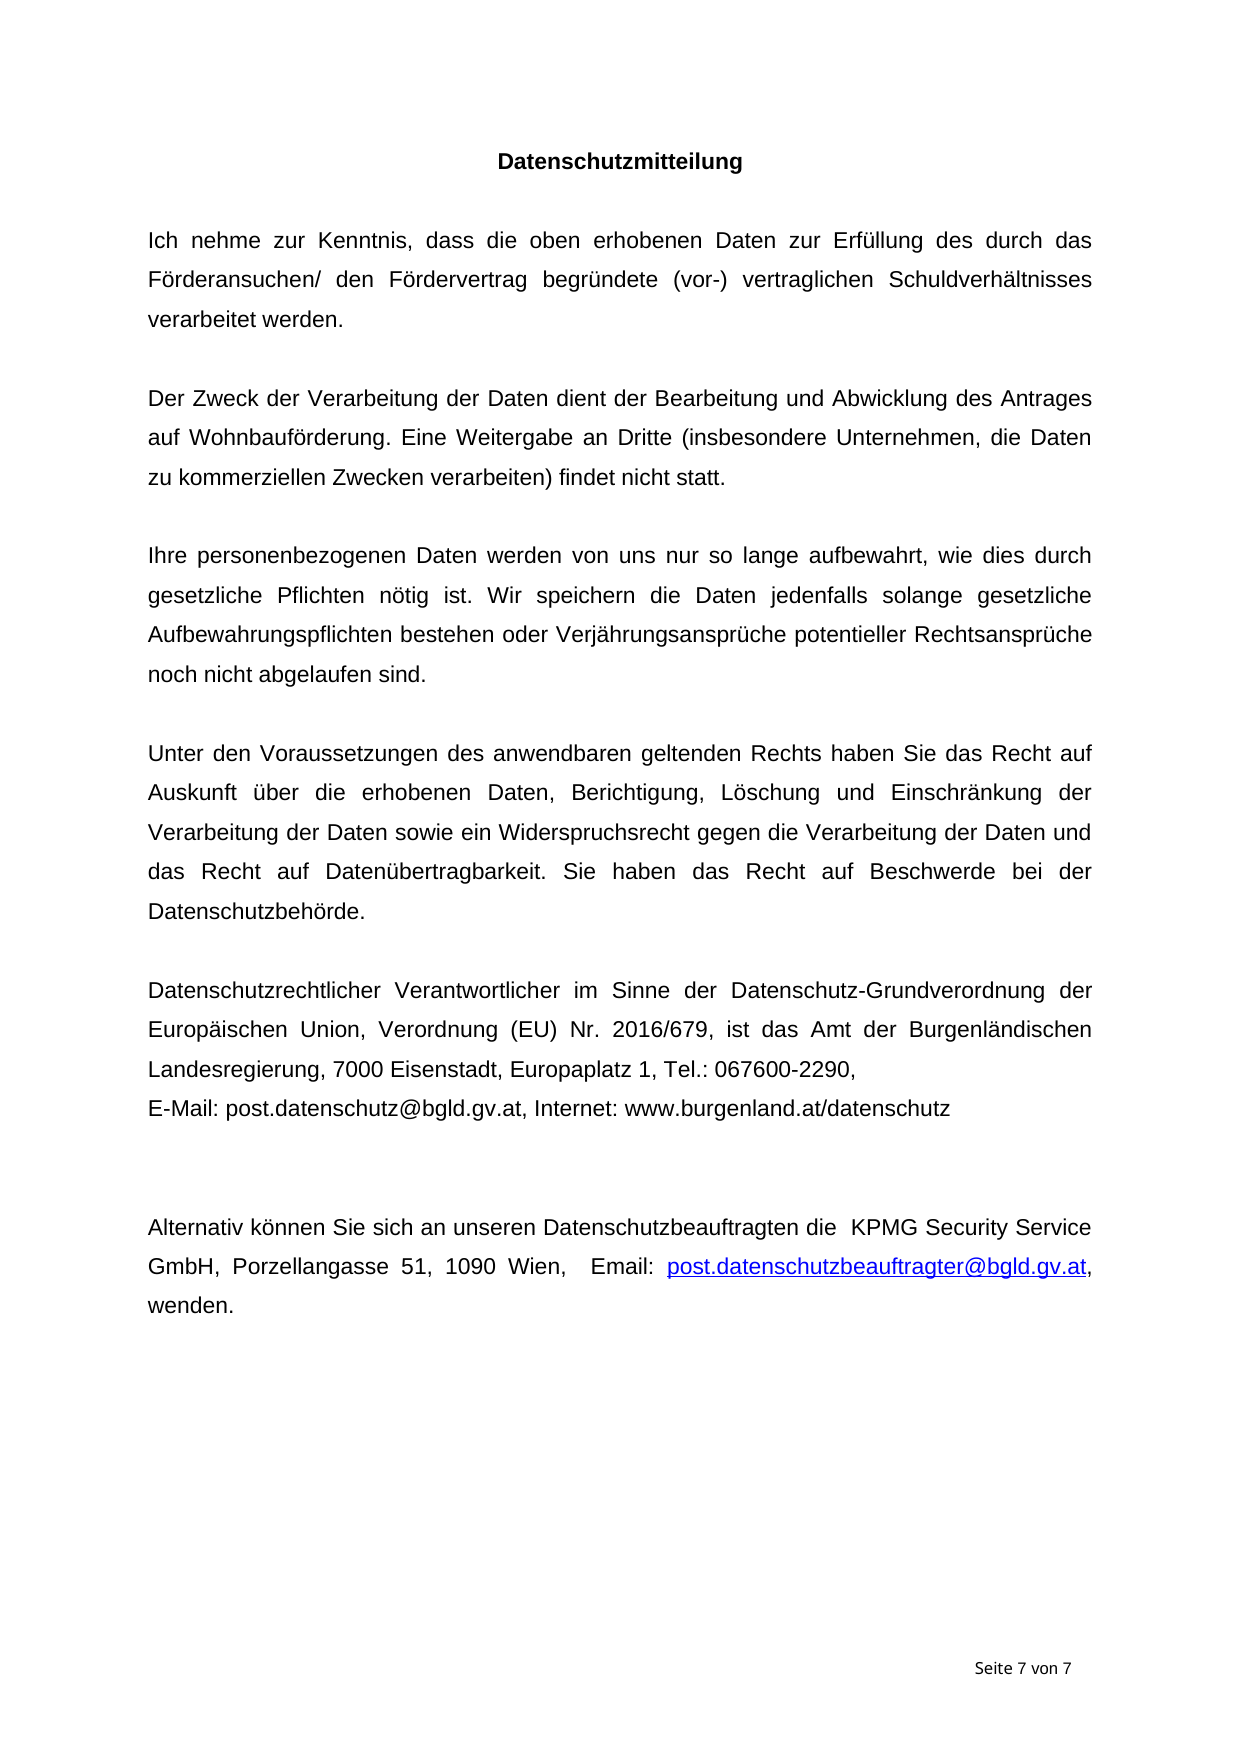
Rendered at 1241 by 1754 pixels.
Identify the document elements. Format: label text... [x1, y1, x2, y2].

text Alternativ können Sie sich an unseren Datenschutzbeauftragten die KPMG Security Service GmbH, Porzellangasse 51, 1090 Wien, Email: post.datenschutzbeauftragter@bgld.gv.at, wenden. [148, 1213, 1093, 1319]
text Unter den Voraussetzungen des anwendbaren geltenden Rechts haben Sie das Recht auf Auskunft über die erhobenen Daten, Berichtigung, Löschung und Einschränkung der Verarbeitung der Daten sowie ein Widerspruchsrecht gegen die Verarbeitung der Daten und das Recht auf Datenübertragbarkeit. Sie haben das Recht auf Beschwerde bei der Datenschutzbehörde. [148, 740, 1093, 924]
text Datenschutzmitteilung [148, 148, 1093, 174]
text Der Zweck der Verarbeitung der Daten dient der Bearbeitung und Abwicklung des Antrages auf Wohnbauförderung. Eine Weitergabe an Dritte (insbesondere Unternehmen, die Daten zu kommerziellen Zwecken verarbeiten) findet nicht statt. [148, 384, 1093, 490]
text Ihre personenbezogenen Daten werden von uns nur so lange aufbewahrt, wie dies durch gesetzliche Pflichten nötig ist. Wir speichern die Daten jedenfalls solange gesetzliche Aufbewahrungspflichten bestehen oder Verjährungsansprüche potentieller Rechtsansprüche noch nicht abgelaufen sind. [148, 542, 1093, 687]
text E-Mail: post.datenschutz@bgld.gv.at, Internet: www.burgenland.at/datenschutz [148, 1095, 1093, 1121]
text Ich nehme zur Kenntnis, dass die oben erhobenen Daten zur Erfüllung des durch das Förderansuchen/ den Fördervertrag begründete (vor-) vertraglichen Schuldverhältnisses verarbeitet werden. [148, 227, 1093, 332]
text Datenschutzrechtlicher Verantwortlicher im Sinne der Datenschutz-Grundverordnung der Europäischen Union, Verordnung (EU) Nr. 2016/679, ist das Amt der Burgenländischen Landesregierung, 7000 Eisenstadt, Europaplatz 1, Tel.: 067600-2290, [148, 977, 1093, 1082]
